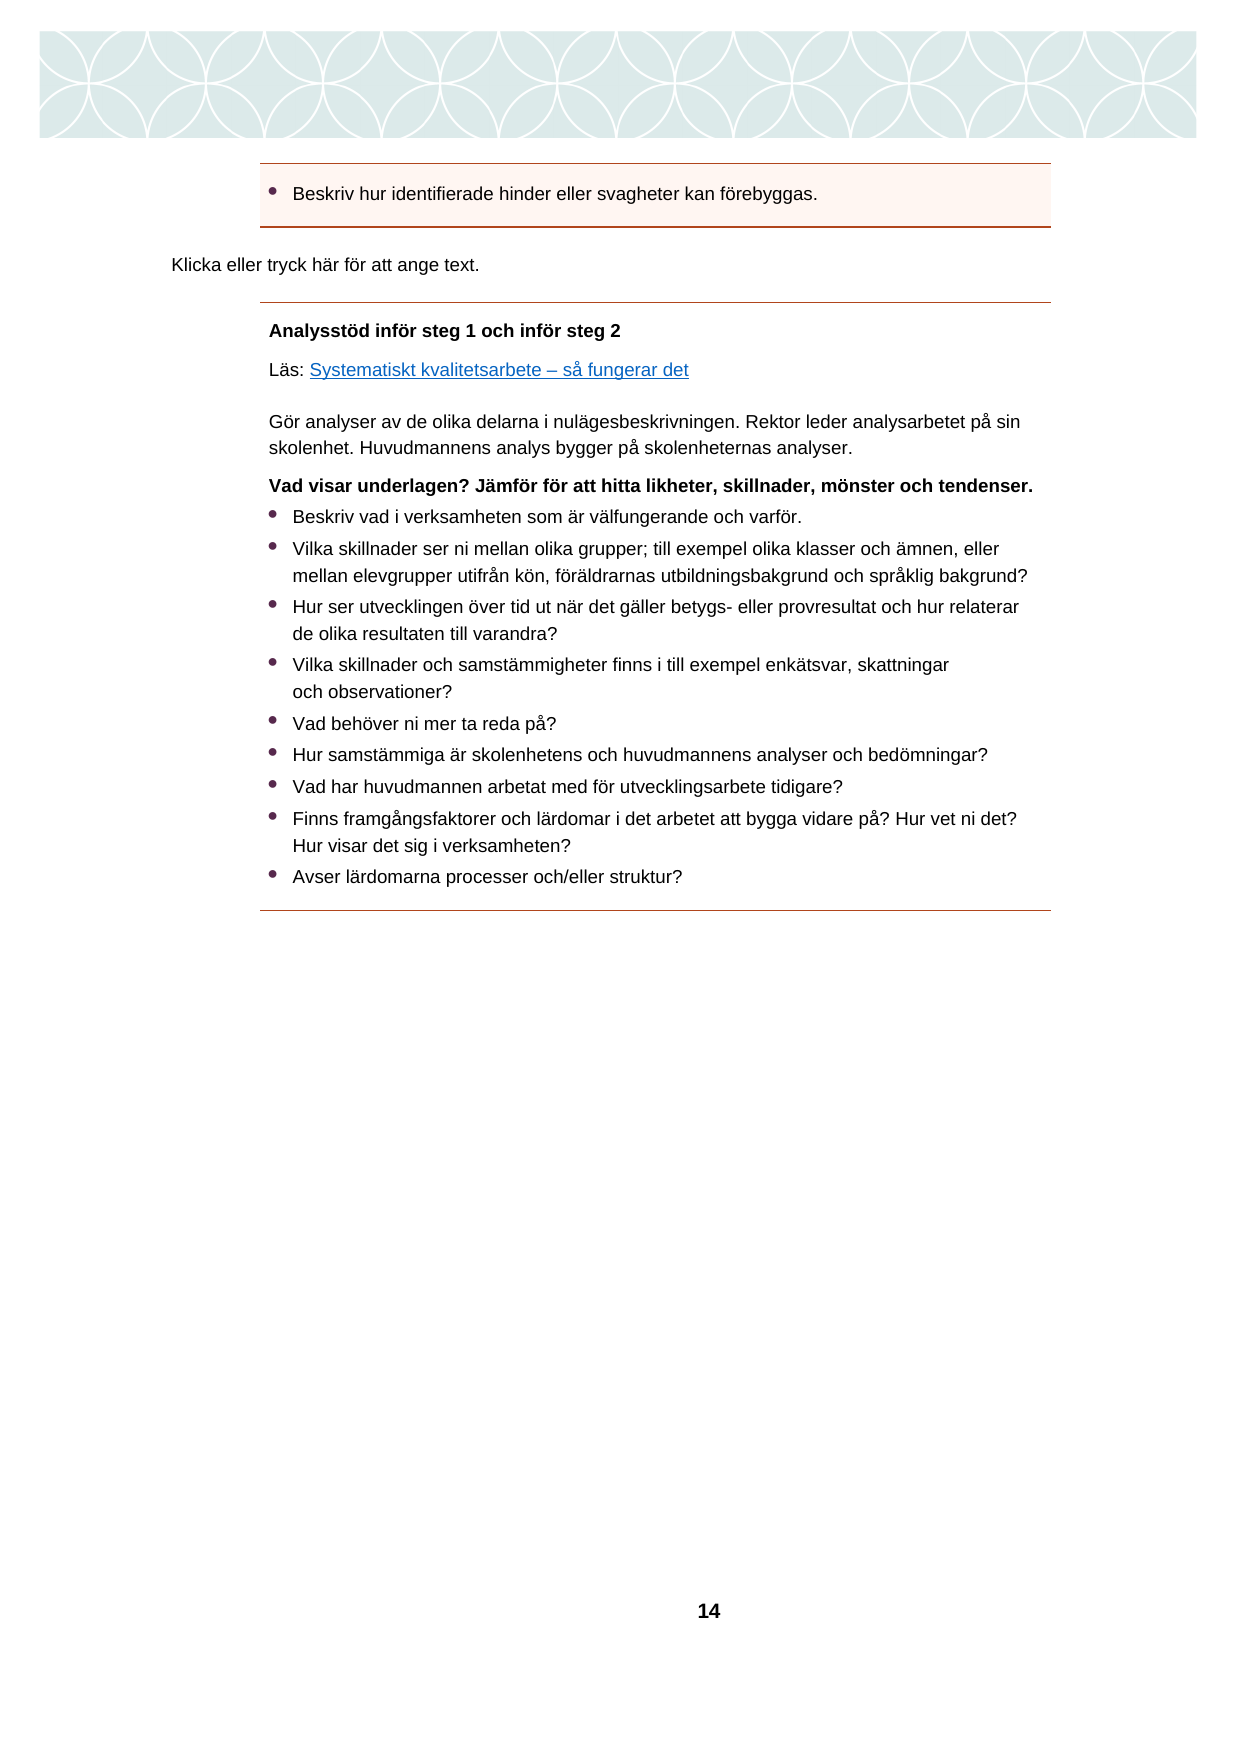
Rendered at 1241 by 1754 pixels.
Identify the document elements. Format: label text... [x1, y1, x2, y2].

picture [38, 31, 1195, 138]
table_header Analysstöd inför steg 1 och inför steg 2 Läs: Systematiskt kvalitetsarbete – så fungerar det Gör analyser av de olika delarna i nulägesbeskrivningen. Rektor leder analysarbetet på sin skolenhet. Huvudmannens analys bygger på skolenheternas analyser. Vad visar underlagen? Jämför för att hitta likheter, skillnader, mönster och tendenser. Beskriv vad i verksamheten som är välfungerande och varför. Vilka skillnader ser ni mellan olika grupper; till exempel olika klasser och ämnen, eller mellan elevgrupper utifrån kön, föräldrarnas utbildningsbakgrund och språklig bakgrund? Hur ser utvecklingen över tid ut när det gäller betygs- eller provresultat och hur relaterar de olika resultaten till varandra? Vilka skillnader och samstämmigheter finns i till exempel enkätsvar, skattningar och observationer? Vad behöver ni mer ta reda på? Hur samstämmiga är skolenhetens och huvudmannens analyser och bedömningar? Vad har huvudmannen arbetat med för utvecklingsarbete tidigare? Finns framgångsfaktorer och lärdomar i det arbetet att bygga vidare på? Hur vet ni det? Hur visar det sig i verksamheten? Avser lärdomarna processer och/eller struktur? [260, 303, 1051, 910]
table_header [260, 164, 1051, 226]
